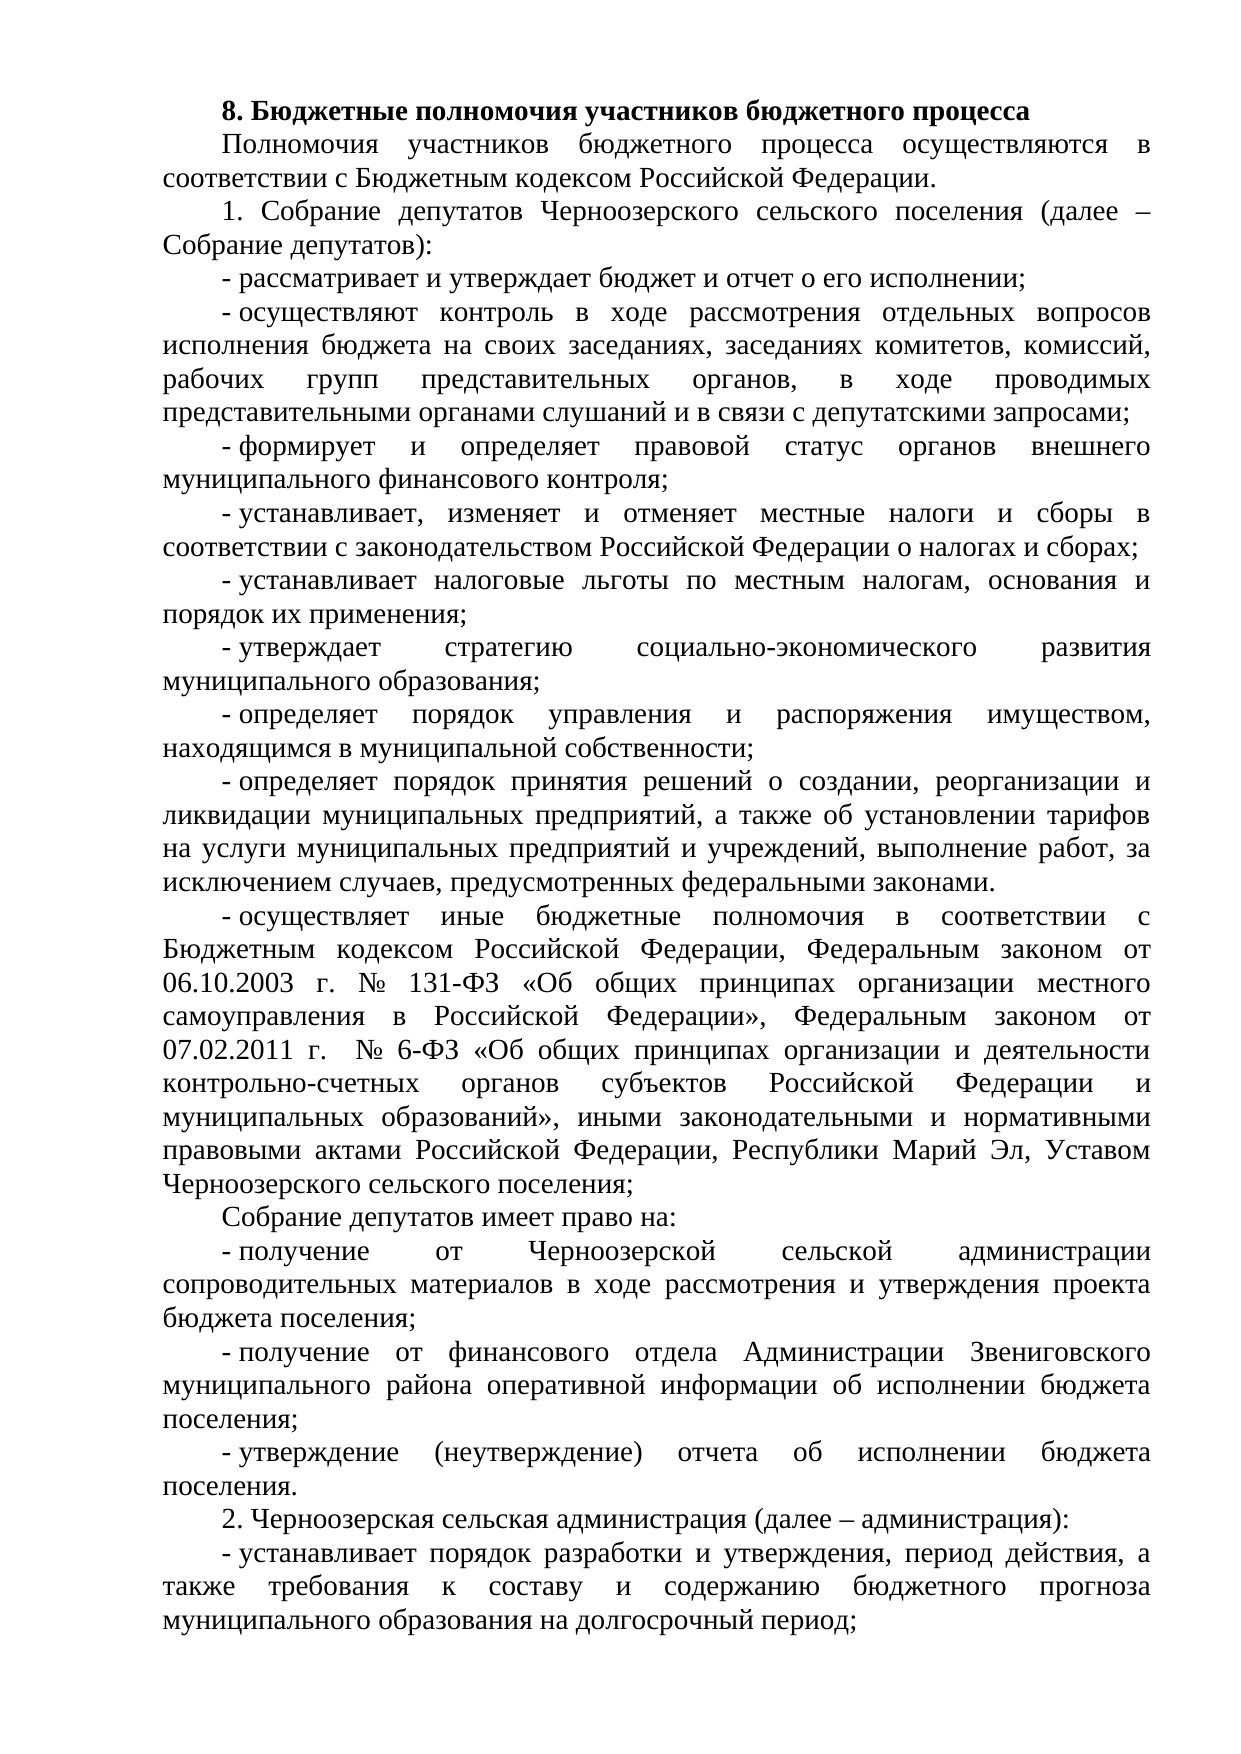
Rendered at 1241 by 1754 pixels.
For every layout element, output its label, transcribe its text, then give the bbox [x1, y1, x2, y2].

text - утверждает стратегию социально-экономического развития муниципального образования; [162, 629, 1152, 696]
text - устанавливает порядок разработки и утверждения, период действия, а также требования к составу и содержанию бюджетного прогноза муниципального образования на долгосрочный период; [162, 1535, 1152, 1636]
text - формирует и определяет правовой статус органов внешнего муниципального финансового контроля; [162, 428, 1152, 495]
text 2. Черноозерская сельская администрация (далее – администрация): [162, 1501, 1152, 1535]
text - определяет порядок принятия решений о создании, реорганизации и ликвидации муниципальных предприятий, а также об установлении тарифов на услуги муниципальных предприятий и учреждений, выполнение работ, за исключением случаев, предусмотренных федеральными законами. [162, 763, 1152, 898]
text 1. Собрание депутатов Черноозерского сельского поселения (далее – Собрание депутатов): [162, 193, 1152, 260]
text Собрание депутатов имеет право на: [162, 1199, 1152, 1233]
text - осуществляют контроль в ходе рассмотрения отдельных вопросов исполнения бюджета на своих заседаниях, заседаниях комитетов, комиссий, рабочих групп представительных органов, в ходе проводимых представительными органами слушаний и в связи с депутатскими запросами; [162, 294, 1152, 428]
text - рассматривает и утверждает бюджет и отчет о его исполнении; [162, 260, 1152, 294]
text - устанавливает налоговые льготы по местным налогам, основания и порядок их применения; [162, 562, 1152, 629]
text - утверждение (неутверждение) отчета об исполнении бюджета поселения. [162, 1434, 1152, 1501]
text - устанавливает, изменяет и отменяет местные налоги и сборы в соответствии с законодательством Российской Федерации о налогах и сборах; [162, 495, 1152, 562]
text - осуществляет иные бюджетные полномочия в соответствии с Бюджетным кодексом Российской Федерации, Федеральным законом от 06.10.2003 г. № 131-ФЗ «Об общих принципах организации местного самоуправления в Российской Федерации», Федеральным законом от 07.02.2011 г. № 6-ФЗ «Об общих принципах организации и деятельности контрольно-счетных органов субъектов Российской Федерации и муниципальных образований», иными законодательными и нормативными правовыми актами Российской Федерации, Республики Марий Эл, Уставом Черноозерского сельского поселения; [162, 898, 1152, 1199]
text - определяет порядок управления и распоряжения имуществом, находящимся в муниципальной собственности; [162, 696, 1152, 763]
text 8. Бюджетные полномочия участников бюджетного процесса [162, 93, 1152, 126]
text Полномочия участников бюджетного процесса осуществляются в соответствии с Бюджетным кодексом Российской Федерации. [162, 126, 1152, 193]
text - получение от финансового отдела Администрации Звениговского муниципального района оперативной информации об исполнении бюджета поселения; [162, 1334, 1152, 1434]
text - получение от Черноозерской сельской администрации сопроводительных материалов в ходе рассмотрения и утверждения проекта бюджета поселения; [162, 1233, 1152, 1334]
